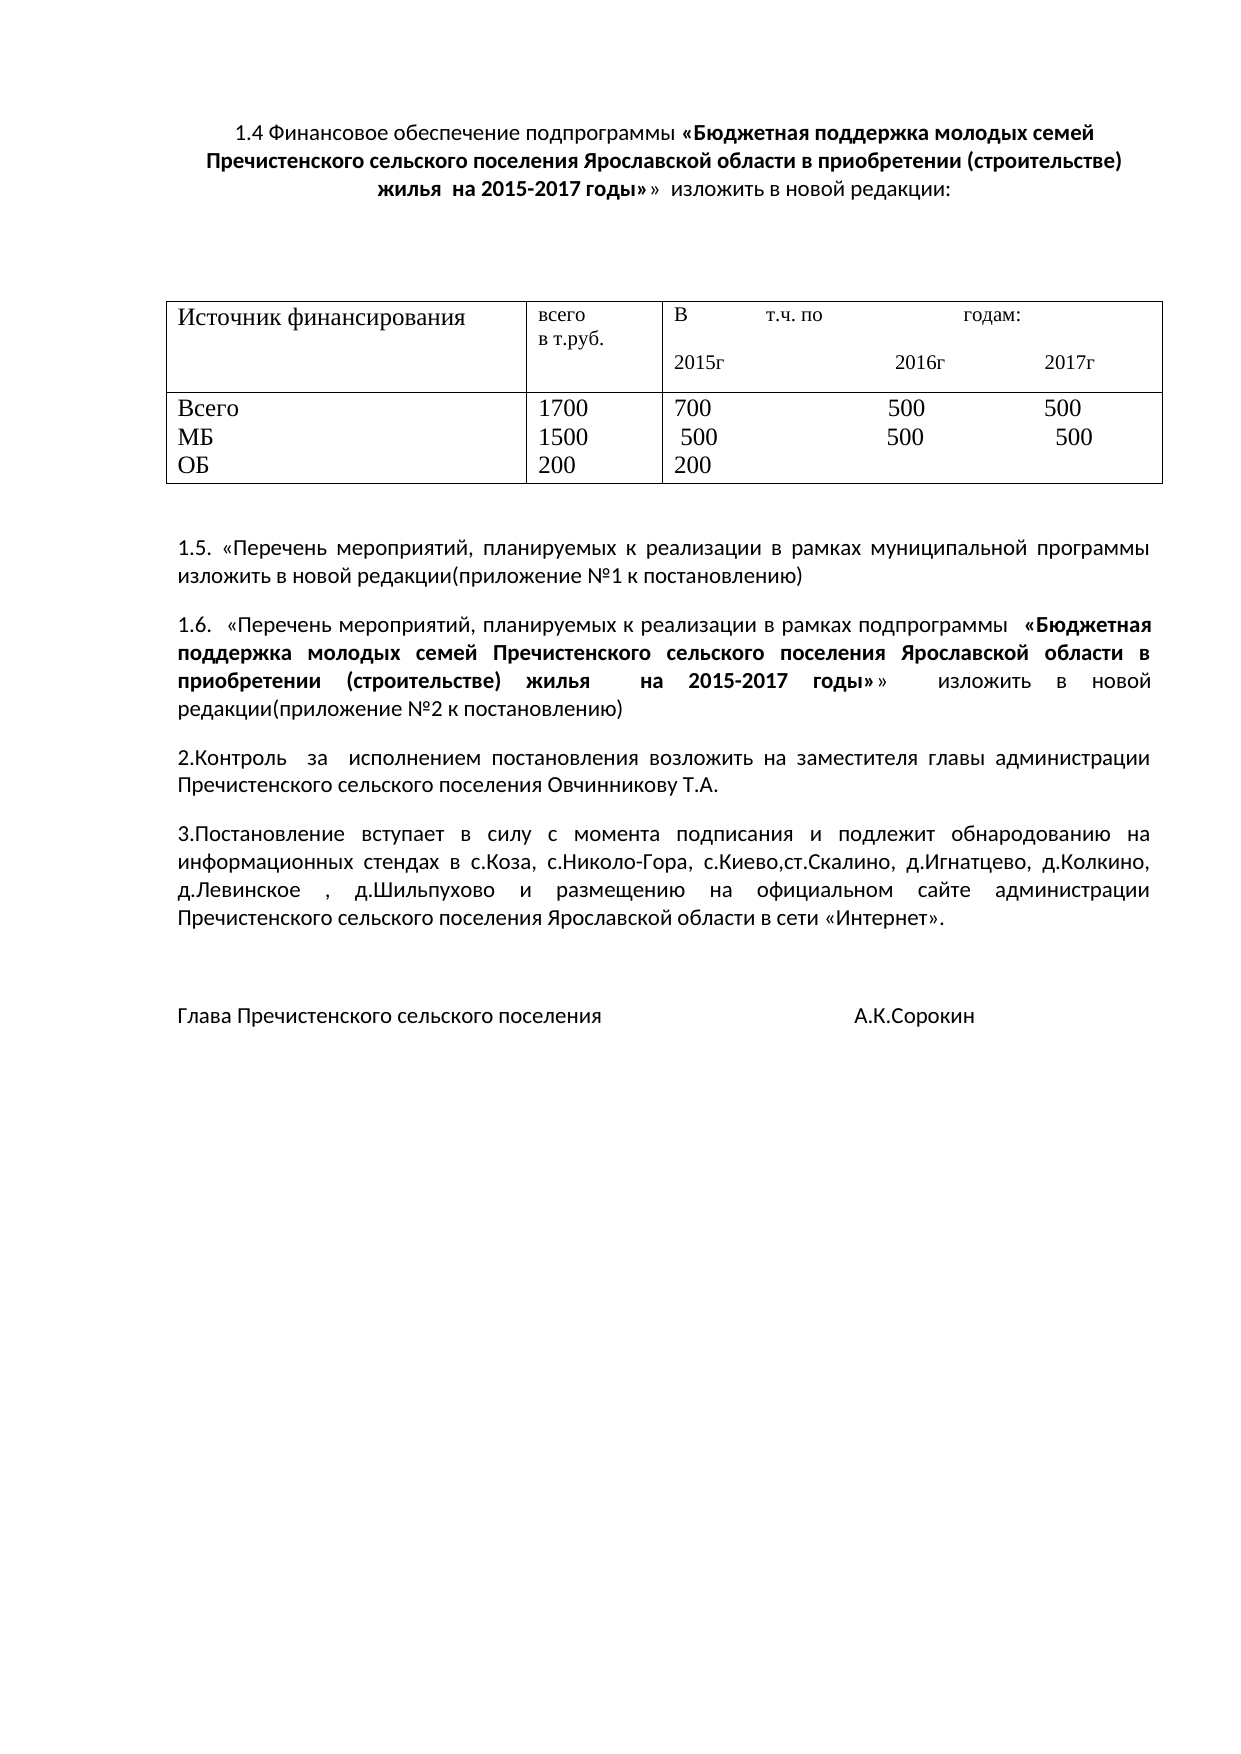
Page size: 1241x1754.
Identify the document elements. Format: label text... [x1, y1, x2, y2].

text 1.6. «Перечень мероприятий, планируемых к реализации в рамках подпрограммы «Бюджетная поддержка молодых семей Пречистенского сельского поселения Ярославской области в приобретении (строительстве) жилья на 2015-2017 годы»» изложить в новой редакции(приложение №2 к постановлению) [177, 610, 1152, 722]
table_cell 700 500 500 500 500 500 200 [663, 393, 1162, 483]
table_cell Всего МБ ОБ [167, 393, 526, 483]
text 1.4 Финансовое обеспечение подпрограммы «Бюджетная поддержка молодых семей Пречистенского сельского поселения Ярославской области в приобретении (строительстве) жилья на 2015-2017 годы»» изложить в новой редакции: [177, 118, 1152, 202]
table_header всего в т.руб. [527, 302, 662, 392]
table_cell 1700 1500 200 [527, 393, 662, 483]
text 3.Постановление вступает в силу с момента подписания и подлежит обнародованию на информационных стендах в с.Коза, с.Николо-Гора, с.Киево,ст.Скалино, д.Игнатцево, д.Колкино, д.Левинское , д.Шильпухово и размещению на официальном сайте администрации Пречистенского сельского поселения Ярославской области в сети «Интернет». [177, 819, 1152, 932]
table_header Источник финансирования [167, 302, 526, 392]
text Глава Пречистенского сельского поселения А.К.Сорокин [177, 1001, 1152, 1029]
table_header В т.ч. по годам: 2015г 2016г 2017г [663, 302, 1162, 392]
text 1.5. «Перечень мероприятий, планируемых к реализации в рамках муниципальной программы изложить в новой редакции(приложение №1 к постановлению) [177, 533, 1152, 589]
text 2.Контроль за исполнением постановления возложить на заместителя главы администрации Пречистенского сельского поселения Овчинникову Т.А. [177, 743, 1152, 799]
